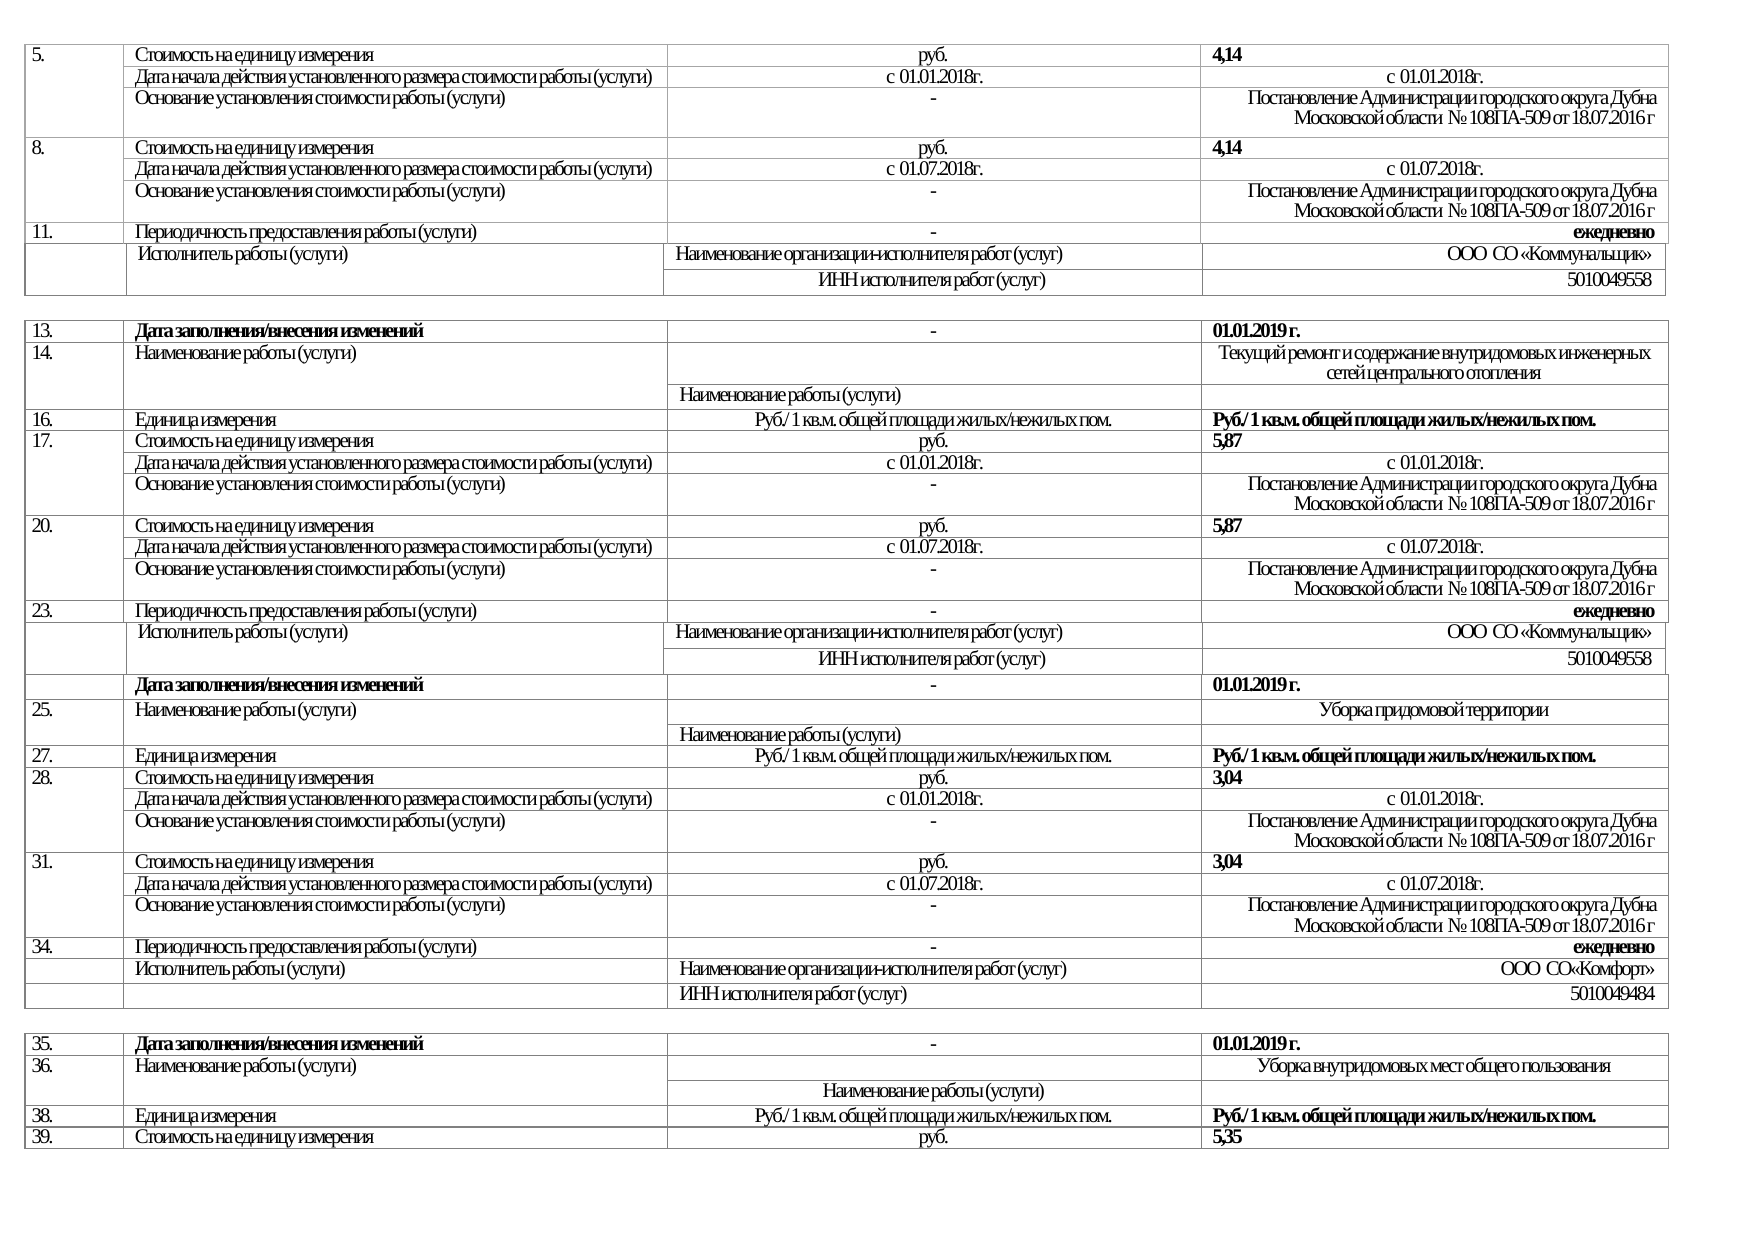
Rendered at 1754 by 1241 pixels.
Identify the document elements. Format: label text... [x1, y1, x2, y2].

table_cell ИНН исполнителя работ (услуг) [664, 649, 1202, 674]
table_cell [668, 1056, 1201, 1080]
table_cell с 01.07.2018г. [1202, 538, 1668, 558]
table_cell руб. [668, 516, 1201, 537]
table_cell Постановление Администрации городского округа Дубна Московской области № 108ПА-509 от 18.07.2016 г [1202, 811, 1668, 852]
table_cell с 01.01.2018г. [668, 453, 1201, 473]
table_cell Дата начала действия установленного размера стоимости работы (услуги) [124, 874, 667, 894]
table_cell - [668, 601, 1201, 622]
table_cell 01.01.2019 г. [1202, 675, 1668, 699]
table_cell [26, 984, 123, 1008]
table_cell ИНН исполнителя работ (услуг) [664, 270, 1202, 295]
table_cell с 01.01.2018г. [1202, 789, 1668, 810]
table_cell Руб./ 1 кв.м. общей площади жилых/нежилых пом. [1202, 410, 1668, 430]
table_cell с 01.07.2018г. [668, 538, 1201, 558]
table_cell Основание установления стоимости работы (услуги) [124, 181, 667, 222]
table_cell - [668, 811, 1201, 852]
table_cell Наименование работы (услуги) [668, 725, 1201, 745]
table_cell [1202, 1081, 1668, 1105]
table_cell с 01.07.2018г. [1201, 159, 1668, 180]
table_cell Стоимость на единицу измерения [124, 516, 667, 537]
table_cell руб. [668, 431, 1201, 452]
table_cell Стоимость на единицу измерения [124, 431, 667, 452]
table_cell Дата начала действия установленного размера стоимости работы (услуги) [124, 538, 667, 558]
table_cell [26, 768, 123, 852]
table_cell с 01.07.2018г. [668, 159, 1200, 180]
table_cell Исполнитель работы (услуги) [127, 623, 663, 674]
table_cell с 01.01.2018г. [1201, 67, 1668, 87]
table_cell Руб./ 1 кв.м. общей площади жилых/нежилых пом. [668, 410, 1201, 430]
table_cell Стоимость на единицу измерения [124, 768, 667, 788]
table_cell Постановление Администрации городского округа Дубна Московской области № 108ПА-509 от 18.07.2016 г [1202, 474, 1668, 515]
table_cell - [668, 896, 1201, 937]
table_cell Периодичность предоставления работы (услуги) [124, 938, 667, 958]
table_cell Основание установления стоимости работы (услуги) [124, 811, 667, 852]
table_cell Периодичность предоставления работы (услуги) [124, 601, 667, 622]
table_cell [26, 700, 123, 745]
table_cell - [668, 675, 1201, 699]
table_header - [668, 1034, 1201, 1055]
table_cell Основание установления стоимости работы (услуги) [124, 896, 667, 937]
table_cell 4,14 [1201, 138, 1668, 158]
table_cell Дата начала действия установленного размера стоимости работы (услуги) [124, 789, 667, 810]
table_cell [26, 516, 123, 600]
table_cell [26, 853, 123, 937]
table_cell 3,04 [1202, 768, 1668, 788]
table_cell [26, 1128, 123, 1148]
table_cell 5,35 [1202, 1128, 1668, 1148]
table_cell Уборка внутридомовых мест общего пользования [1202, 1056, 1668, 1080]
table_cell [26, 1056, 123, 1105]
table_cell [26, 746, 123, 767]
table_cell Основание установления стоимости работы (услуги) [124, 559, 667, 600]
table_cell - [668, 938, 1201, 958]
table_cell [668, 343, 1201, 384]
table_cell Руб./ 1 кв.м. общей площади жилых/нежилых пом. [668, 746, 1201, 767]
table_cell Стоимость на единицу измерения [124, 45, 667, 66]
table_cell Постановление Администрации городского округа Дубна Московской области № 108ПА-509 от 18.07.2016 г [1202, 896, 1668, 937]
table_cell Стоимость на единицу измерения [124, 1128, 667, 1148]
table_cell Постановление Администрации городского округа Дубна Московской области № 108ПА-509 от 18.07.2016 г [1202, 559, 1668, 600]
table_cell с 01.07.2018г. [1202, 874, 1668, 894]
table_cell [26, 244, 126, 295]
table_cell [26, 431, 123, 515]
table_cell [26, 45, 123, 137]
table_cell 5,87 [1202, 431, 1668, 452]
table_cell Дата начала действия установленного размера стоимости работы (услуги) [124, 159, 667, 180]
table_cell Наименование работы (услуги) [668, 385, 1201, 409]
table_cell - [668, 181, 1200, 222]
table_cell с 01.07.2018г. [668, 874, 1201, 894]
table_cell [1202, 725, 1668, 745]
table_cell Руб./ 1 кв.м. общей площади жилых/нежилых пом. [668, 1106, 1201, 1126]
table_cell - [668, 223, 1200, 243]
table_cell руб. [668, 768, 1201, 788]
table_cell [26, 1106, 123, 1126]
table_header 01.01.2019 г. [1202, 1034, 1668, 1055]
table_cell Основание установления стоимости работы (услуги) [124, 474, 667, 515]
table_cell - [668, 474, 1201, 515]
table_header 01.01.2019 г. [1202, 321, 1668, 342]
table_cell Стоимость на единицу измерения [124, 138, 667, 158]
table_cell руб. [668, 1128, 1201, 1148]
table_header [26, 321, 123, 342]
table_cell Руб./ 1 кв.м. общей площади жилых/нежилых пом. [1202, 1106, 1668, 1126]
table_cell Наименование организации-исполнителя работ (услуг) [668, 959, 1201, 983]
table_cell Дата начала действия установленного размера стоимости работы (услуги) [124, 67, 667, 87]
table_cell ежедневно [1202, 938, 1668, 958]
table_cell ИНН исполнителя работ (услуг) [668, 984, 1201, 1008]
table_cell [124, 984, 667, 1008]
table_cell Основание установления стоимости работы (услуги) [124, 88, 667, 137]
table_cell с 01.01.2018г. [668, 67, 1200, 87]
table_cell Единица измерения [124, 1106, 667, 1126]
table_cell Исполнитель работы (услуги) [127, 244, 663, 295]
table_cell - [668, 559, 1201, 600]
table_cell 4,14 [1201, 45, 1668, 66]
table_cell Единица измерения [124, 746, 667, 767]
table_cell Наименование работы (услуги) [668, 1081, 1201, 1105]
table_cell ООО СО «Коммунальщик» [1203, 623, 1665, 648]
table_cell Наименование организации-исполнителя работ (услуг) [664, 244, 1202, 269]
table_cell [26, 223, 123, 243]
table_cell Наименование работы (услуги) [124, 700, 667, 745]
table_cell [668, 700, 1201, 724]
table_header Дата заполнения/внесения изменений [124, 321, 667, 342]
table_cell [26, 343, 123, 409]
table_cell [26, 138, 123, 222]
table_cell [26, 938, 123, 958]
table_cell Дата заполнения/внесения изменений [124, 675, 667, 699]
table_cell ООО СО «Коммунальщик» [1203, 244, 1665, 269]
table_cell [26, 623, 126, 674]
table_cell с 01.01.2018г. [668, 789, 1201, 810]
table_cell 5010049558 [1203, 649, 1665, 674]
table_cell Уборка придомовой территории [1202, 700, 1668, 724]
table_cell ежедневно [1202, 601, 1668, 622]
table_cell Исполнитель работы (услуги) [124, 959, 667, 983]
table_cell [26, 675, 123, 699]
table_cell Единица измерения [124, 410, 667, 430]
table_cell Наименование работы (услуги) [124, 1056, 667, 1105]
table_cell ООО СО«Комфорт» [1202, 959, 1668, 983]
table_cell Стоимость на единицу измерения [124, 853, 667, 873]
table_cell 5,87 [1202, 516, 1668, 537]
table_cell [26, 959, 123, 983]
table_cell Периодичность предоставления работы (услуги) [124, 223, 667, 243]
table_header [26, 1034, 123, 1055]
table_cell руб. [668, 853, 1201, 873]
table_cell 5010049484 [1202, 984, 1668, 1008]
table_cell [1202, 385, 1668, 409]
table_cell Текущий ремонт и содержание внутридомовых инженерных сетей центрального отопления [1202, 343, 1668, 384]
table_cell Постановление Администрации городского округа Дубна Московской области № 108ПА-509 от 18.07.2016 г [1201, 88, 1668, 137]
table_cell Руб./ 1 кв.м. общей площади жилых/нежилых пом. [1202, 746, 1668, 767]
table_cell руб. [668, 138, 1200, 158]
table_header - [668, 321, 1201, 342]
table_cell [26, 601, 123, 622]
table_cell [26, 410, 123, 430]
table_cell 3,04 [1202, 853, 1668, 873]
table_cell руб. [668, 45, 1200, 66]
table_cell Наименование организации-исполнителя работ (услуг) [664, 623, 1202, 648]
table_header Дата заполнения/внесения изменений [124, 1034, 667, 1055]
table_cell - [668, 88, 1200, 137]
table_cell Постановление Администрации городского округа Дубна Московской области № 108ПА-509 от 18.07.2016 г [1201, 181, 1668, 222]
table_cell Наименование работы (услуги) [124, 343, 667, 409]
table_cell 5010049558 [1203, 270, 1665, 295]
table_cell ежедневно [1201, 223, 1668, 243]
table_cell с 01.01.2018г. [1202, 453, 1668, 473]
table_cell Дата начала действия установленного размера стоимости работы (услуги) [124, 453, 667, 473]
